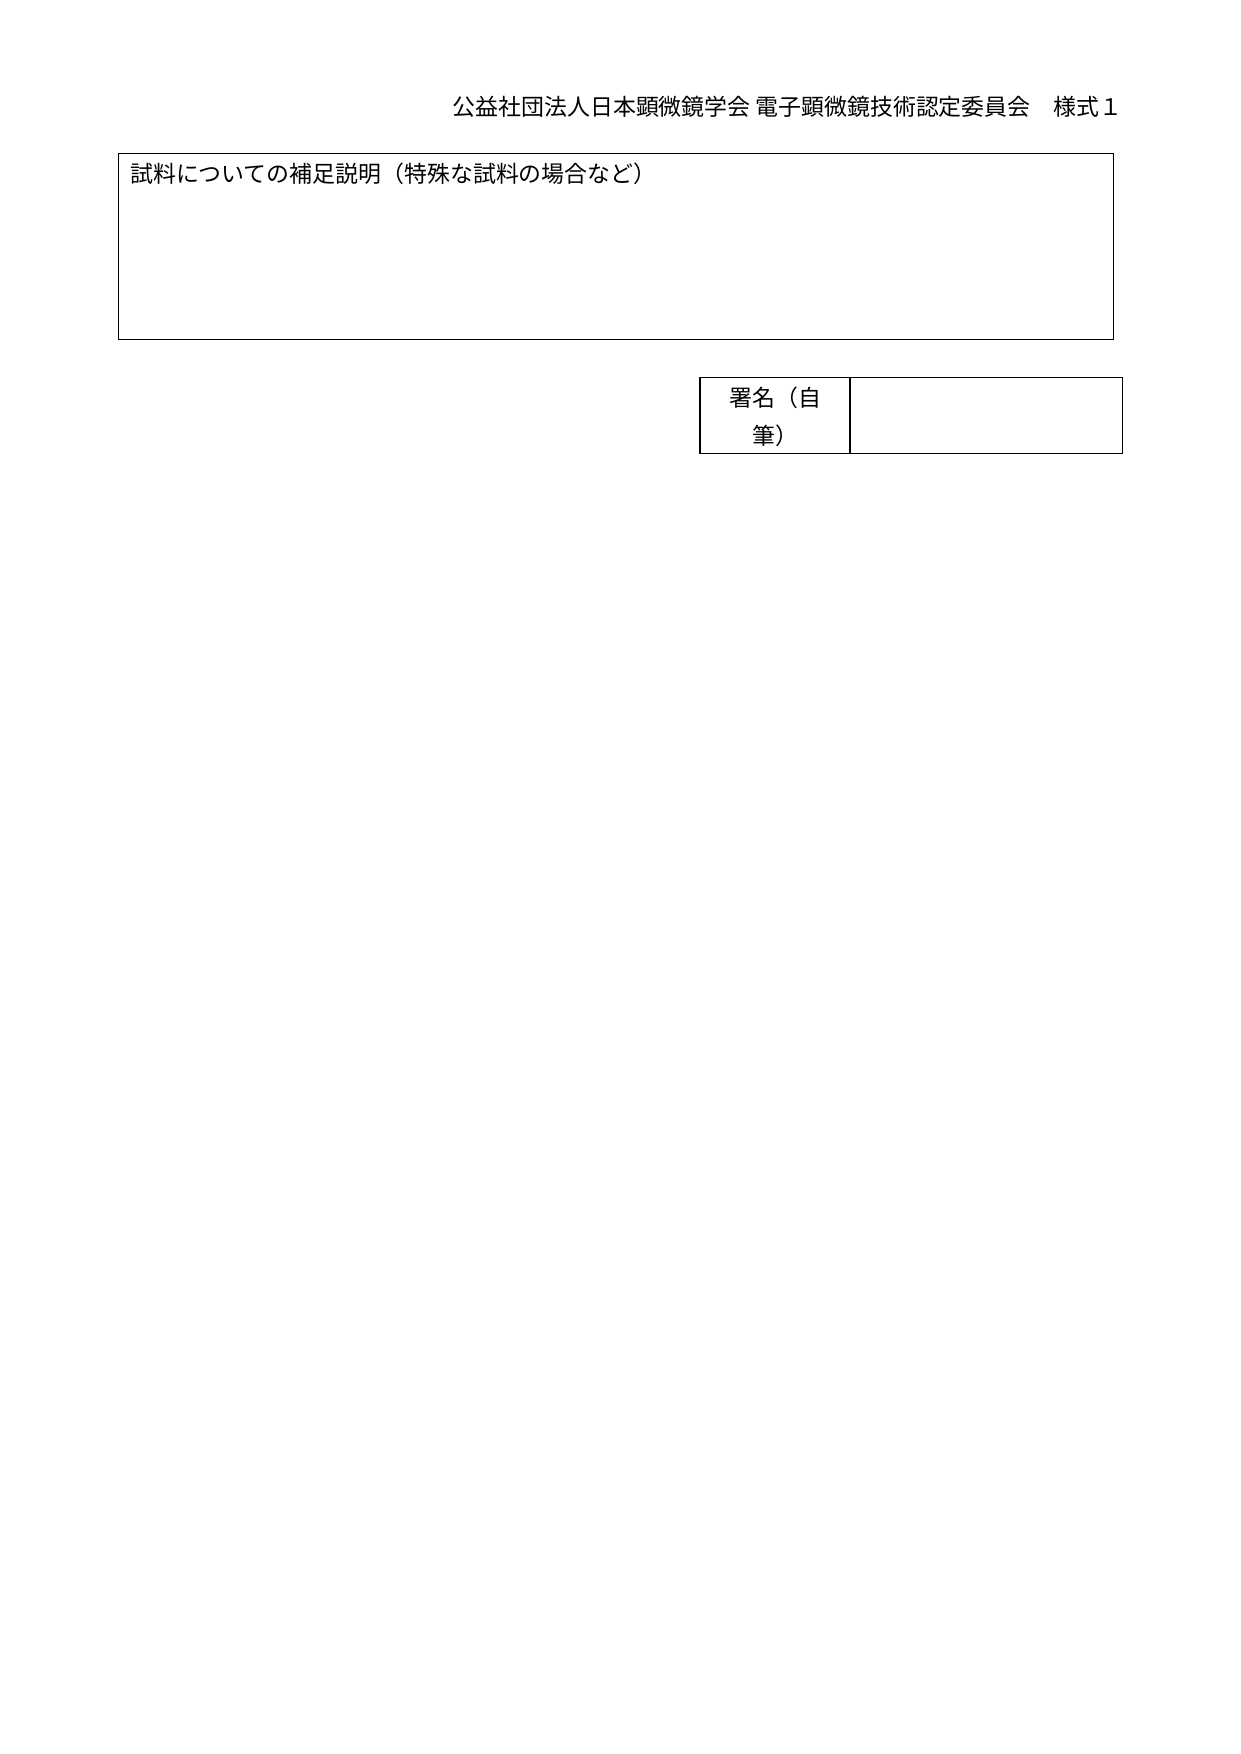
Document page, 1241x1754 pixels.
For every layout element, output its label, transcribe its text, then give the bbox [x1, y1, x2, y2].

table_header 署名（自筆） [701, 378, 849, 453]
table_cell 試料についての補足説明（特殊な試料の場合など） [119, 154, 1113, 339]
table_header [851, 378, 1122, 453]
